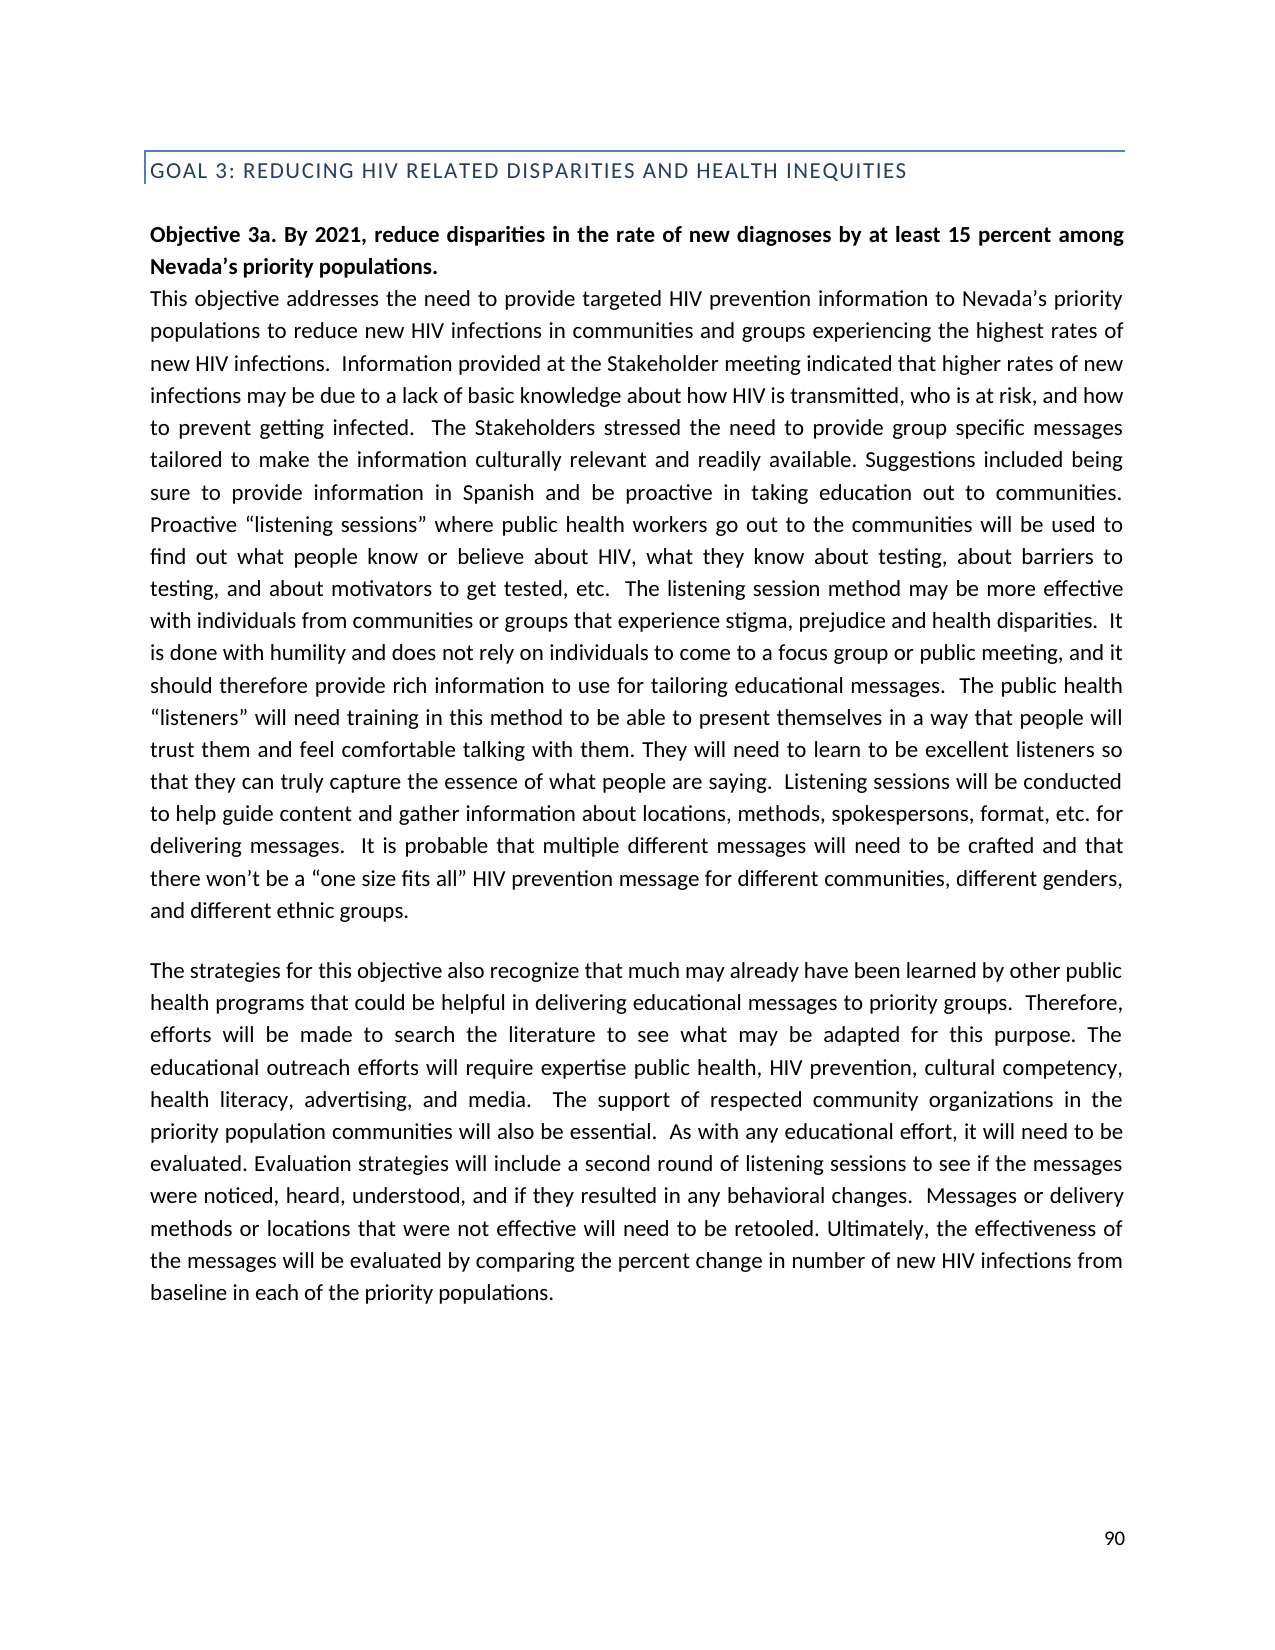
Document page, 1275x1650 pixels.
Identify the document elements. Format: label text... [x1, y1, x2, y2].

text This objective addresses the need to provide targeted HIV prevention information to Nevada’s priority populations to reduce new HIV infections in communities and groups experiencing the highest rates of new HIV infections. Information provided at the Stakeholder meeting indicated that higher rates of new infections may be due to a lack of basic knowledge about how HIV is transmitted, who is at risk, and how to prevent getting infected. The Stakeholders stressed the need to provide group specific messages tailored to make the information culturally relevant and readily available. Suggestions included being sure to provide information in Spanish and be proactive in taking education out to communities. Proactive “listening sessions” where public health workers go out to the communities will be used to find out what people know or believe about HIV, what they know about testing, about barriers to testing, and about motivators to get tested, etc. The listening session method may be more effective with individuals from communities or groups that experience stigma, prejudice and health disparities. It is done with humility and does not rely on individuals to come to a focus group or public meeting, and it should therefore provide rich information to use for tailoring educational messages. The public health “listeners” will need training in this method to be able to present themselves in a way that people will trust them and feel comfortable talking with them. They will need to learn to be excellent listeners so that they can truly capture the essence of what people are saying. Listening sessions will be conducted to help guide content and gather information about locations, methods, spokespersons, format, etc. for delivering messages. It is probable that multiple different messages will need to be crafted and that there won’t be a “one size fits all” HIV prevention message for different communities, different genders, and different ethnic groups. [150, 284, 1125, 924]
text Objective 3a. By 2021, reduce disparities in the rate of new diagnoses by at least 15 percent among Nevada’s priority populations. [150, 220, 1125, 280]
text The strategies for this objective also recognize that much may already have been learned by other public health programs that could be helpful in delivering educational messages to priority groups. Therefore, efforts will be made to search the literature to see what may be adapted for this purpose. The educational outreach efforts will require expertise public health, HIV prevention, cultural competency, health literacy, advertising, and media. The support of respected community organizations in the priority population communities will also be essential. As with any educational effort, it will need to be evaluated. Evaluation strategies will include a second round of listening sessions to see if the messages were noticed, heard, understood, and if they resulted in any behavioral changes. Messages or delivery methods or locations that were not effective will need to be retooled. Ultimately, the effectiveness of the messages will be evaluated by comparing the percent change in number of new HIV infections from baseline in each of the priority populations. [150, 956, 1125, 1306]
subtitle Goal 3: Reducing HIV related disparities and health inequities [146, 152, 1125, 184]
